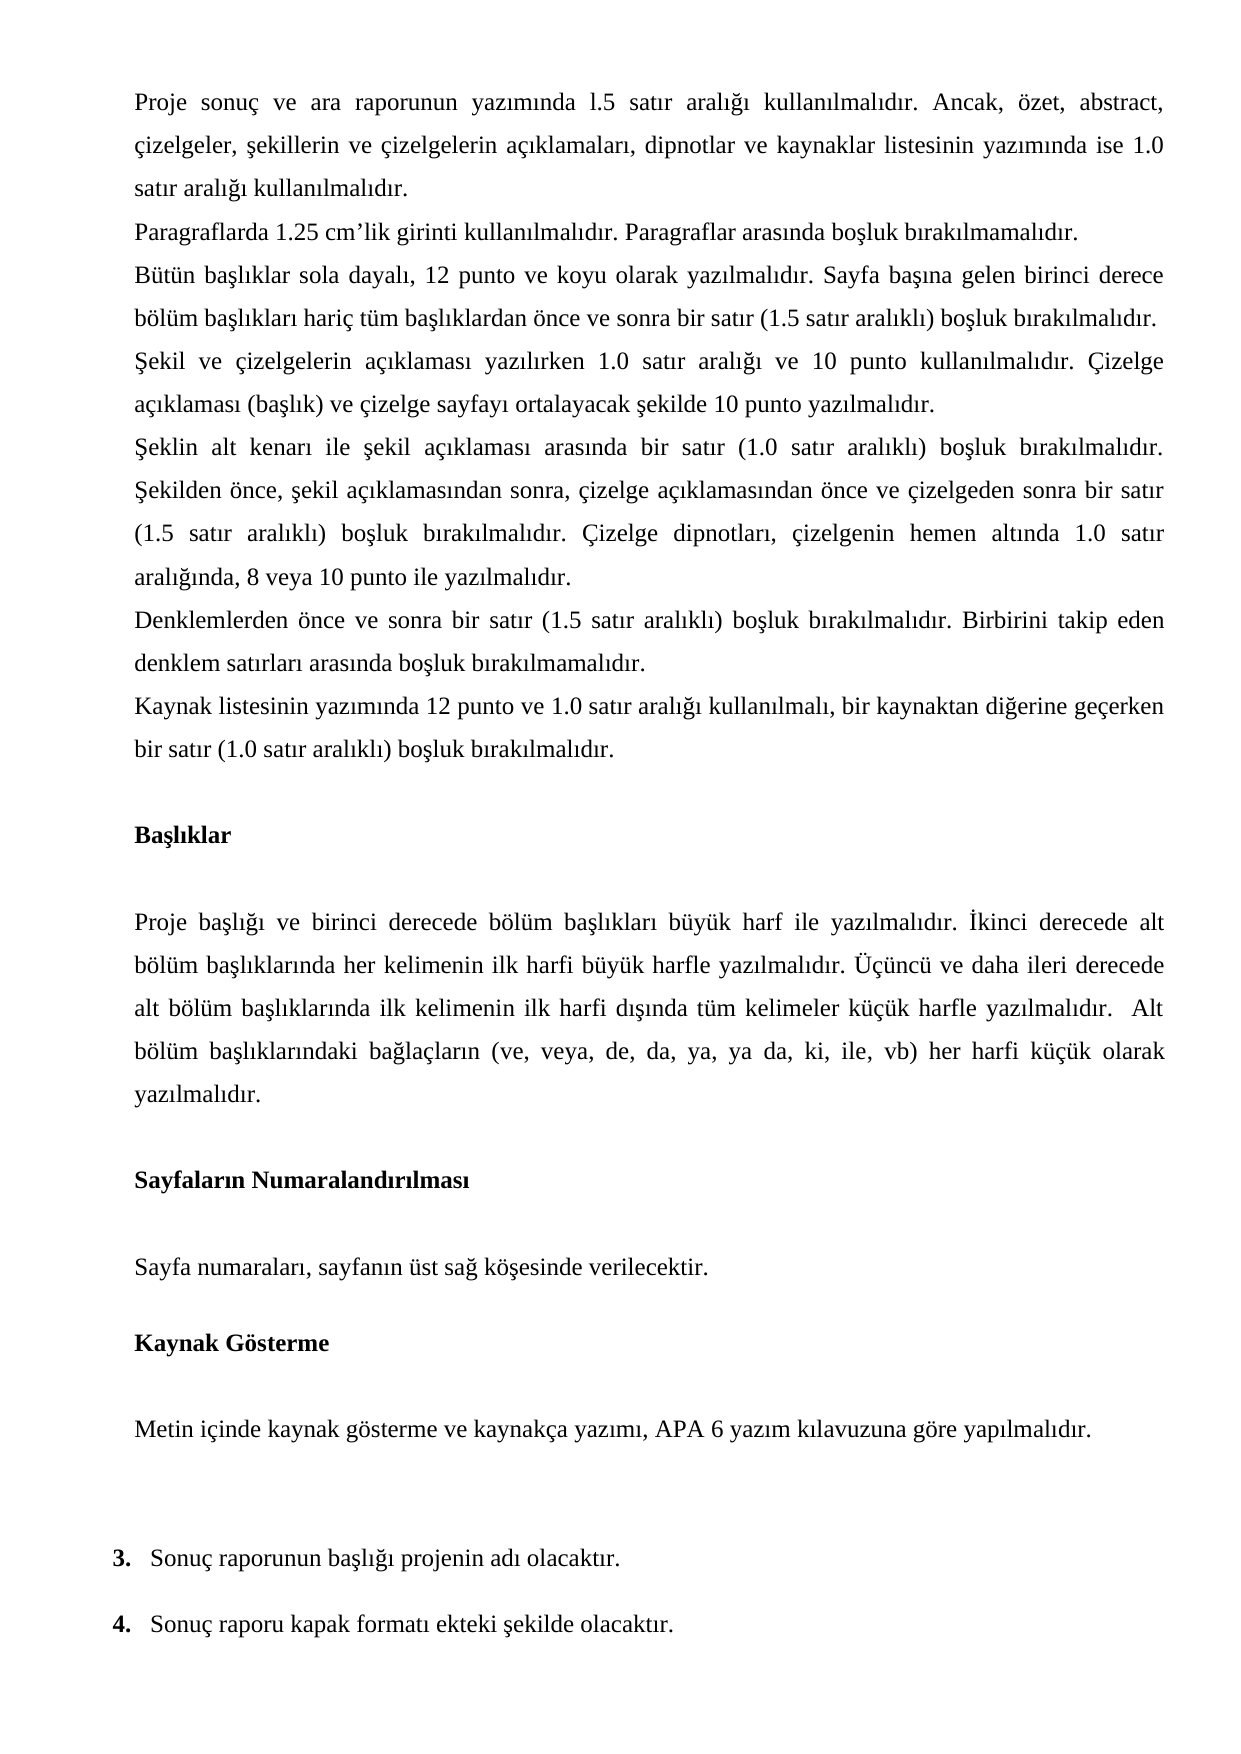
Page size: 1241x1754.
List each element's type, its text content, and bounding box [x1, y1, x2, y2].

list Sonuç raporu kapak formatı ekteki şekilde olacaktır. [112, 1609, 1165, 1638]
text Bütün başlıklar sola dayalı, 12 punto ve koyu olarak yazılmalıdır. Sayfa başına gelen birinci derece bölüm başlıkları hariç tüm başlıklardan önce ve sonra bir satır (1.5 satır aralıklı) boşluk bırakılmalıdır. [134, 260, 1165, 332]
text Proje başlığı ve birinci derecede bölüm başlıkları büyük harf ile yazılmalıdır. İkinci derecede alt bölüm başlıklarında her kelimenin ilk harfi büyük harfle yazılmalıdır. Üçüncü ve daha ileri derecede alt bölüm başlıklarında ilk kelimenin ilk harfi dışında tüm kelimeler küçük harfle yazılmalıdır. Alt bölüm başlıklarındaki bağlaçların (ve, veya, de, da, ya, ya da, ki, ile, vb) her harfi küçük olarak yazılmalıdır. [134, 907, 1165, 1108]
text Paragraflarda 1.25 cm’lik girinti kullanılmalıdır. Paragraflar arasında boşluk bırakılmamalıdır. [134, 217, 1165, 245]
text Sayfaların Numaralandırılması [134, 1165, 1165, 1194]
text Denklemlerden önce ve sonra bir satır (1.5 satır aralıklı) boşluk bırakılmalıdır. Birbirini takip eden denklem satırları arasında boşluk bırakılmamalıdır. [134, 605, 1165, 677]
text Kaynak listesinin yazımında 12 punto ve 1.0 satır aralığı kullanılmalı, bir kaynaktan diğerine geçerken bir satır (1.0 satır aralıklı) boşluk bırakılmalıdır. [134, 691, 1165, 763]
text Kaynak Gösterme [134, 1328, 1165, 1356]
text Sayfa numaraları, sayfanın üst sağ köşesinde verilecektir. [134, 1252, 1165, 1280]
text Metin içinde kaynak gösterme ve kaynakça yazımı, APA 6 yazım kılavuzuna göre yapılmalıdır. [134, 1414, 1165, 1443]
list Sonuç raporunun başlığı projenin adı olacaktır. [112, 1543, 1165, 1572]
text Proje sonuç ve ara raporunun yazımında l.5 satır aralığı kullanılmalıdır. Ancak, özet, abstract, çizelgeler, şekillerin ve çizelgelerin açıklamaları, dipnotlar ve kaynaklar listesinin yazımında ise 1.0 satır aralığı kullanılmalıdır. [134, 87, 1165, 202]
text Başlıklar [134, 820, 1165, 849]
text Şeklin alt kenarı ile şekil açıklaması arasında bir satır (1.0 satır aralıklı) boşluk bırakılmalıdır. Şekilden önce, şekil açıklamasından sonra, çizelge açıklamasından önce ve çizelgeden sonra bir satır (1.5 satır aralıklı) boşluk bırakılmalıdır. Çizelge dipnotları, çizelgenin hemen altında 1.0 satır aralığında, 8 veya 10 punto ile yazılmalıdır. [134, 432, 1165, 590]
text Şekil ve çizelgelerin açıklaması yazılırken 1.0 satır aralığı ve 10 punto kullanılmalıdır. Çizelge açıklaması (başlık) ve çizelge sayfayı ortalayacak şekilde 10 punto yazılmalıdır. [134, 346, 1165, 418]
